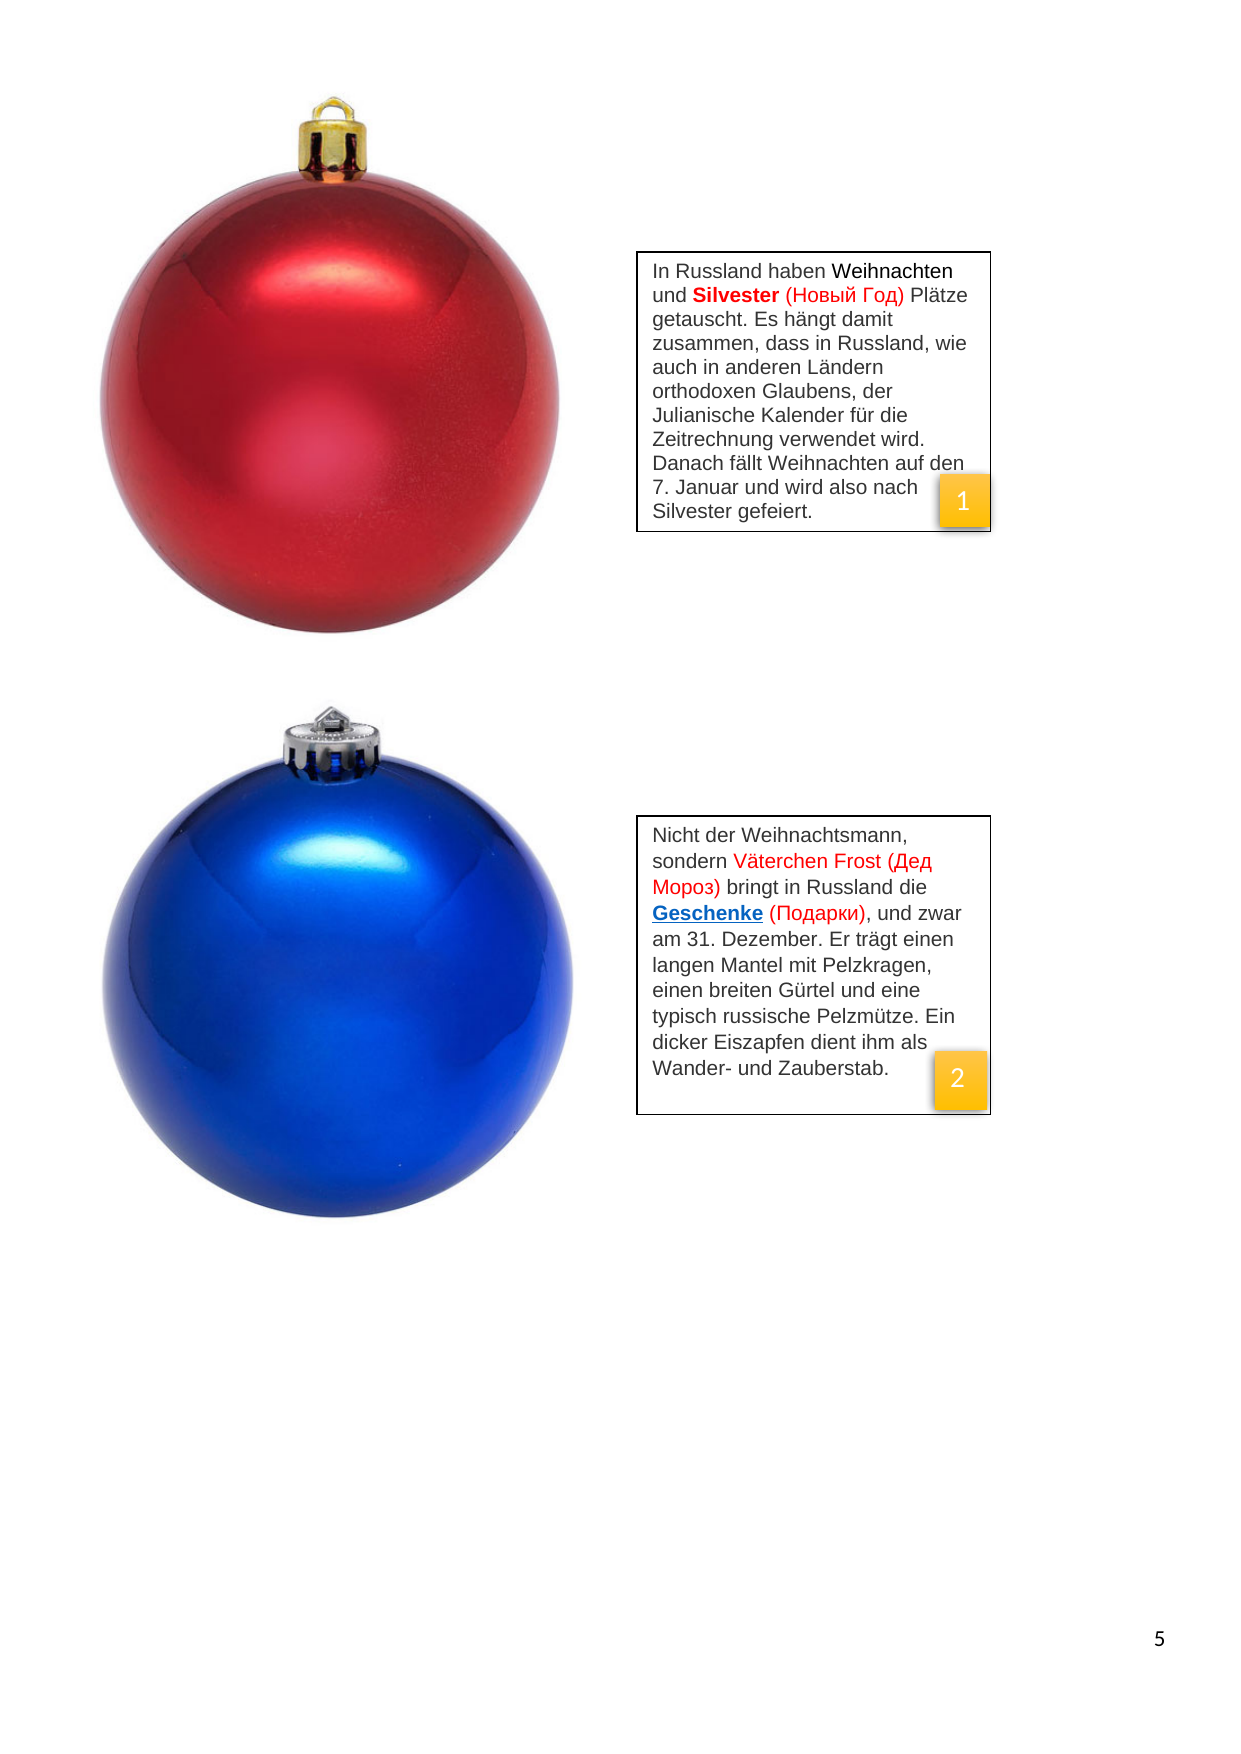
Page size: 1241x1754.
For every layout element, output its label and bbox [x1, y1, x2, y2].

picture [75, 75, 592, 664]
picture [75, 682, 606, 1247]
